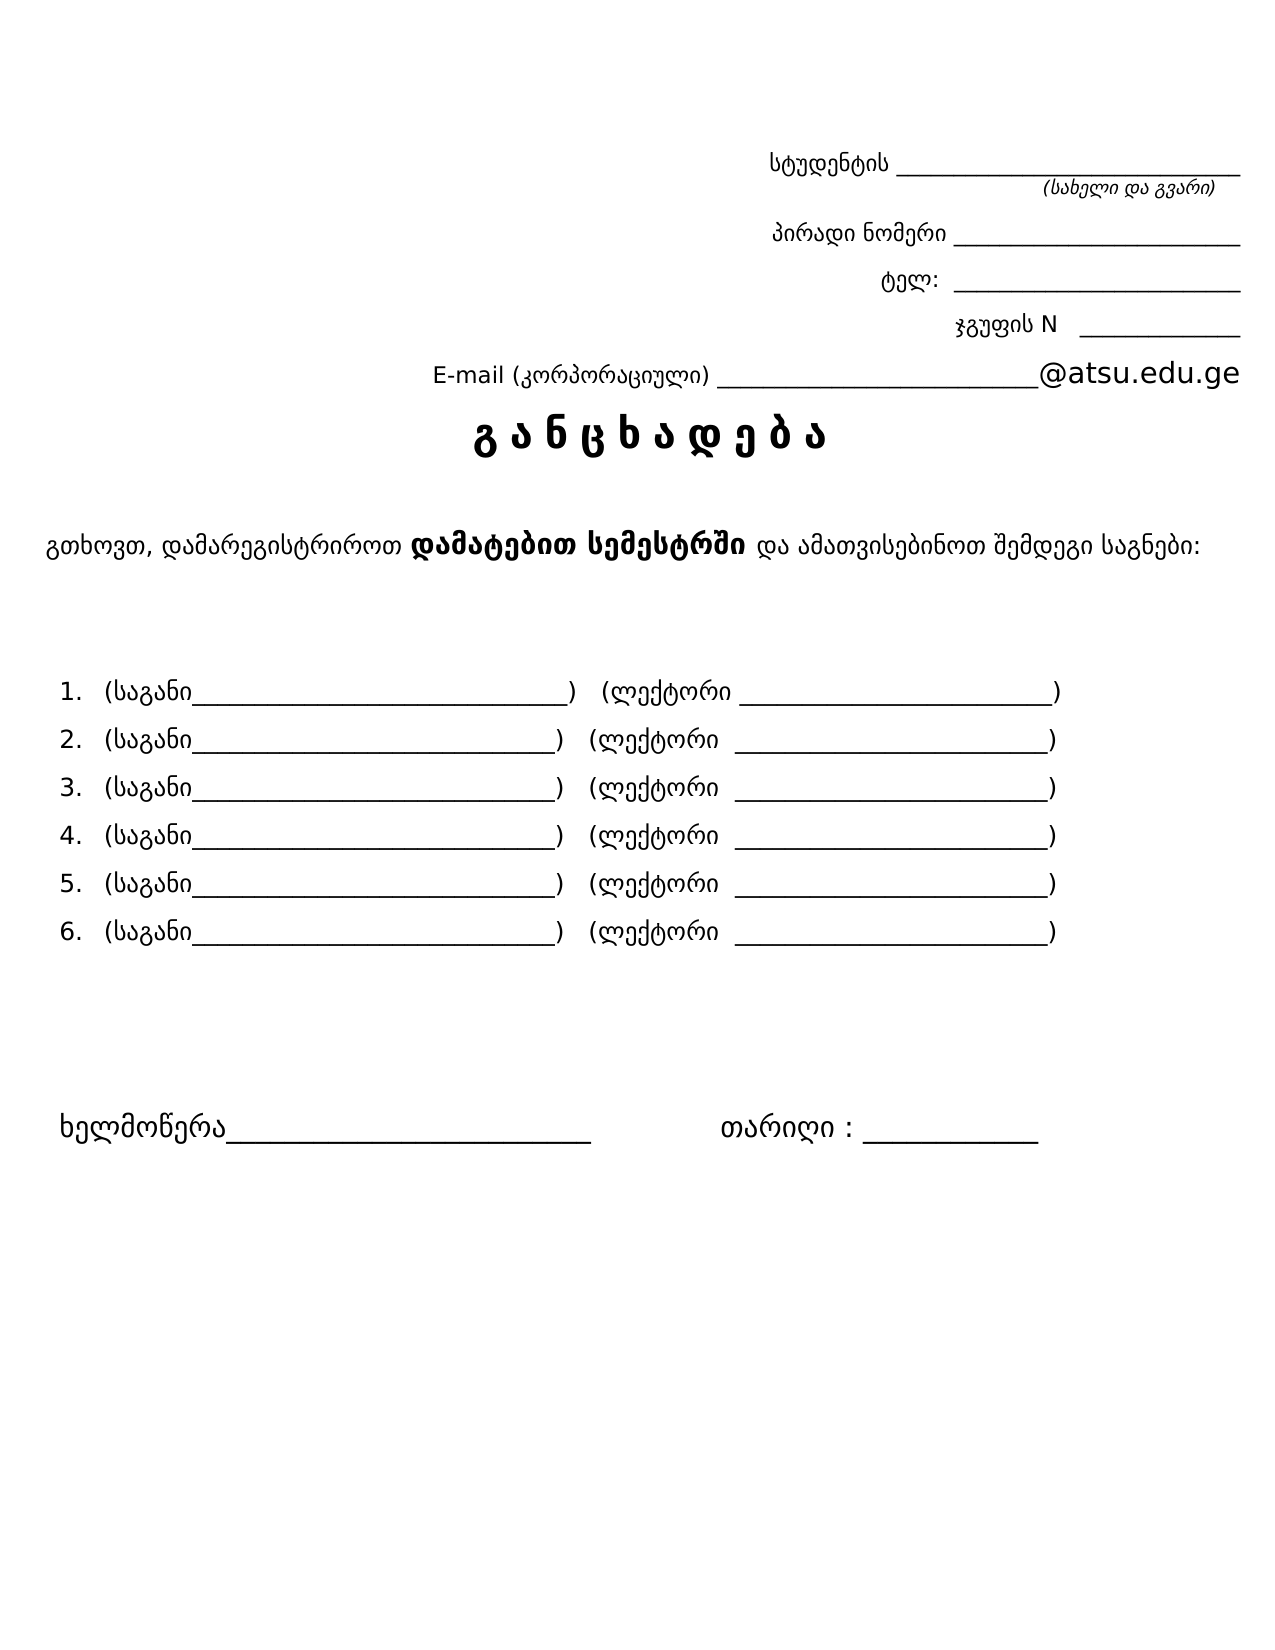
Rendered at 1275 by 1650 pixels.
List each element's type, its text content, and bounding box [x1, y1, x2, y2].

text 5. (საგანი_____________________________) (ლექტორი _________________________) [59, 869, 1240, 898]
text გთხოვთ, დამარეგისტრიროთ დამატებით სემესტრში და ამათვისებინოთ შემდეგი საგნები: [29, 527, 1240, 561]
text ტელ: _________________________ [59, 266, 1240, 292]
text პირადი ნომერი _________________________ [59, 220, 1240, 247]
text E-mail (კორპორაციული) ____________________________@atsu.edu.ge [59, 357, 1240, 391]
text განცხადება [59, 410, 1240, 458]
text სტუდენტის ______________________________ [59, 150, 1240, 177]
text 3. (საგანი_____________________________) (ლექტორი _________________________) [59, 773, 1240, 802]
text 6. (საგანი_____________________________) (ლექტორი _________________________) [59, 917, 1240, 947]
text 2. (საგანი_____________________________) (ლექტორი _________________________) [59, 725, 1240, 754]
text ხელმოწერა_________________________ თარიღი : ____________ [59, 1110, 1240, 1144]
text 1. (საგანი______________________________) (ლექტორი _________________________) [59, 677, 1240, 706]
text ჯგუფის N ______________ [59, 311, 1240, 338]
text (სახელი და გვარი) [59, 177, 1240, 198]
text 4. (საგანი_____________________________) (ლექტორი _________________________) [59, 821, 1240, 850]
